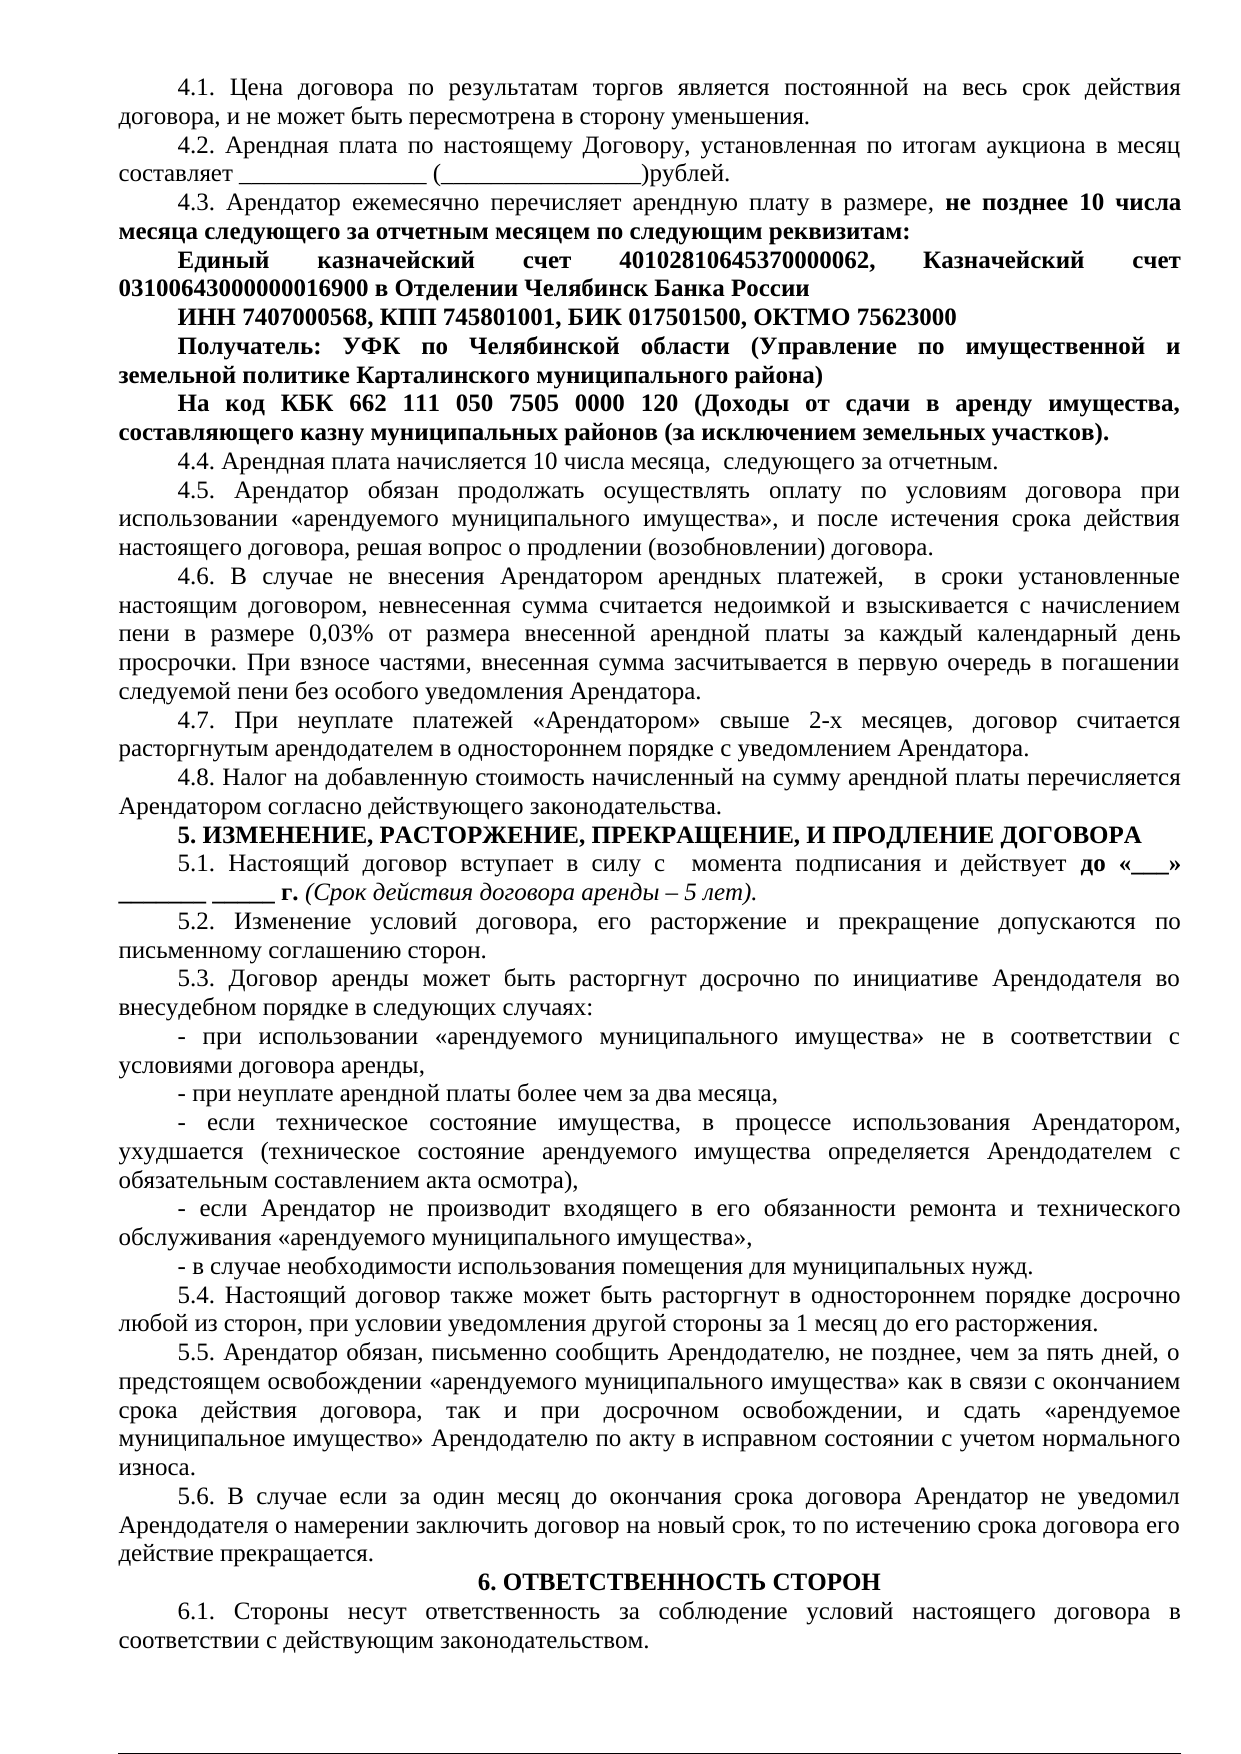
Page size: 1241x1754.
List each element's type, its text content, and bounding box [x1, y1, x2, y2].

text - при неуплате арендной платы более чем за два месяца, [118, 1078, 1181, 1107]
text - в случае необходимости использования помещения для муниципальных нужд. [118, 1251, 1181, 1280]
text 4.4. Арендная плата начисляется 10 числа месяца, следующего за отчетным. [118, 446, 1181, 475]
text 4.1. Цена договора по результатам торгов является постоянной на весь срок действия договора, и не может быть пересмотрена в сторону уменьшения. [118, 72, 1181, 130]
text 4.2. Арендная плата по настоящему Договору, установленная по итогам аукциона в месяц составляет _______________ (________________)рублей. [118, 130, 1181, 187]
text 5.4. Настоящий договор также может быть расторгнут в одностороннем порядке досрочно любой из сторон, при условии уведомления другой стороны за 1 месяц до его расторжения. [118, 1280, 1181, 1337]
text 4.7. При неуплате платежей «Арендатором» свыше 2-х месяцев, договор считается расторгнутым арендодателем в одностороннем порядке с уведомлением Арендатора. [118, 705, 1181, 762]
text 5.3. Договор аренды может быть расторгнут досрочно по инициативе Арендодателя во внесудебном порядке в следующих случаях: [118, 963, 1181, 1021]
text 5.1. Настоящий договор вступает в силу с момента подписания и действует до «___» _______ _____ г. (Срок действия договора аренды – 5 лет). [118, 848, 1181, 906]
text ИНН 7407000568, КПП 745801001, БИК 017501500, ОКТМО 75623000 [118, 302, 1181, 331]
text 5.5. Арендатор обязан, письменно сообщить Арендодателю, не позднее, чем за пять дней, о предстоящем освобождении «арендуемого муниципального имущества» как в связи с окончанием срока действия договора, так и при досрочном освобождении, и сдать «арендуемое муниципальное имущество» Арендодателю по акту в исправном состоянии с учетом нормального износа. [118, 1337, 1181, 1481]
text 4.6. В случае не внесения Арендатором арендных платежей, в сроки установленные настоящим договором, невнесенная сумма считается недоимкой и взыскивается с начислением пени в размере 0,03% от размера внесенной арендной платы за каждый календарный день просрочки. При взносе частями, внесенная сумма засчитывается в первую очередь в погашении следуемой пени без особого уведомления Арендатора. [118, 561, 1181, 705]
text 4.5. Арендатор обязан продолжать осуществлять оплату по условиям договора при использовании «арендуемого муниципального имущества», и после истечения срока действия настоящего договора, решая вопрос о продлении (возобновлении) договора. [118, 475, 1181, 561]
text - при использовании «арендуемого муниципального имущества» не в соответствии с условиями договора аренды, [118, 1021, 1181, 1078]
text - если Арендатор не производит входящего в его обязанности ремонта и технического обслуживания «арендуемого муниципального имущества», [118, 1193, 1181, 1251]
text Единый казначейский счет 40102810645370000062, Казначейский счет 03100643000000016900 в Отделении Челябинск Банка России [118, 245, 1181, 302]
text 4.8. Налог на добавленную стоимость начисленный на сумму арендной платы перечисляется Арендатором согласно действующего законодательства. [118, 762, 1181, 820]
text 5. ИЗМЕНЕНИЕ, РАСТОРЖЕНИЕ, ПРЕКРАЩЕНИЕ, И ПРОДЛЕНИЕ ДОГОВОРА [118, 820, 1181, 848]
text 5.6. В случае если за один месяц до окончания срока договора Арендатор не уведомил Арендодателя о намерении заключить договор на новый срок, то по истечению срока договора его действие прекращается. [118, 1481, 1181, 1567]
text 6. ОТВЕТСТВЕННОСТЬ СТОРОН [118, 1567, 1181, 1596]
text На код КБК 662 111 050 7505 0000 120 (Доходы от сдачи в аренду имущества, составляющего казну муниципальных районов (за исключением земельных участков). [118, 388, 1181, 446]
text 4.3. Арендатор ежемесячно перечисляет арендную плату в размере, не позднее 10 числа месяца следующего за отчетным месяцем по следующим реквизитам: [118, 187, 1181, 245]
text - если техническое состояние имущества, в процессе использования Арендатором, ухудшается (техническое состояние арендуемого имущества определяется Арендодателем с обязательным составлением акта осмотра), [118, 1107, 1181, 1193]
text 5.2. Изменение условий договора, его расторжение и прекращение допускаются по письменному соглашению сторон. [118, 906, 1181, 963]
text 6.1. Стороны несут ответственность за соблюдение условий настоящего договора в соответствии с действующим законодательством. [118, 1596, 1181, 1653]
text Получатель: УФК по Челябинской области (Управление по имущественной и земельной политике Карталинского муниципального района) [118, 331, 1181, 388]
